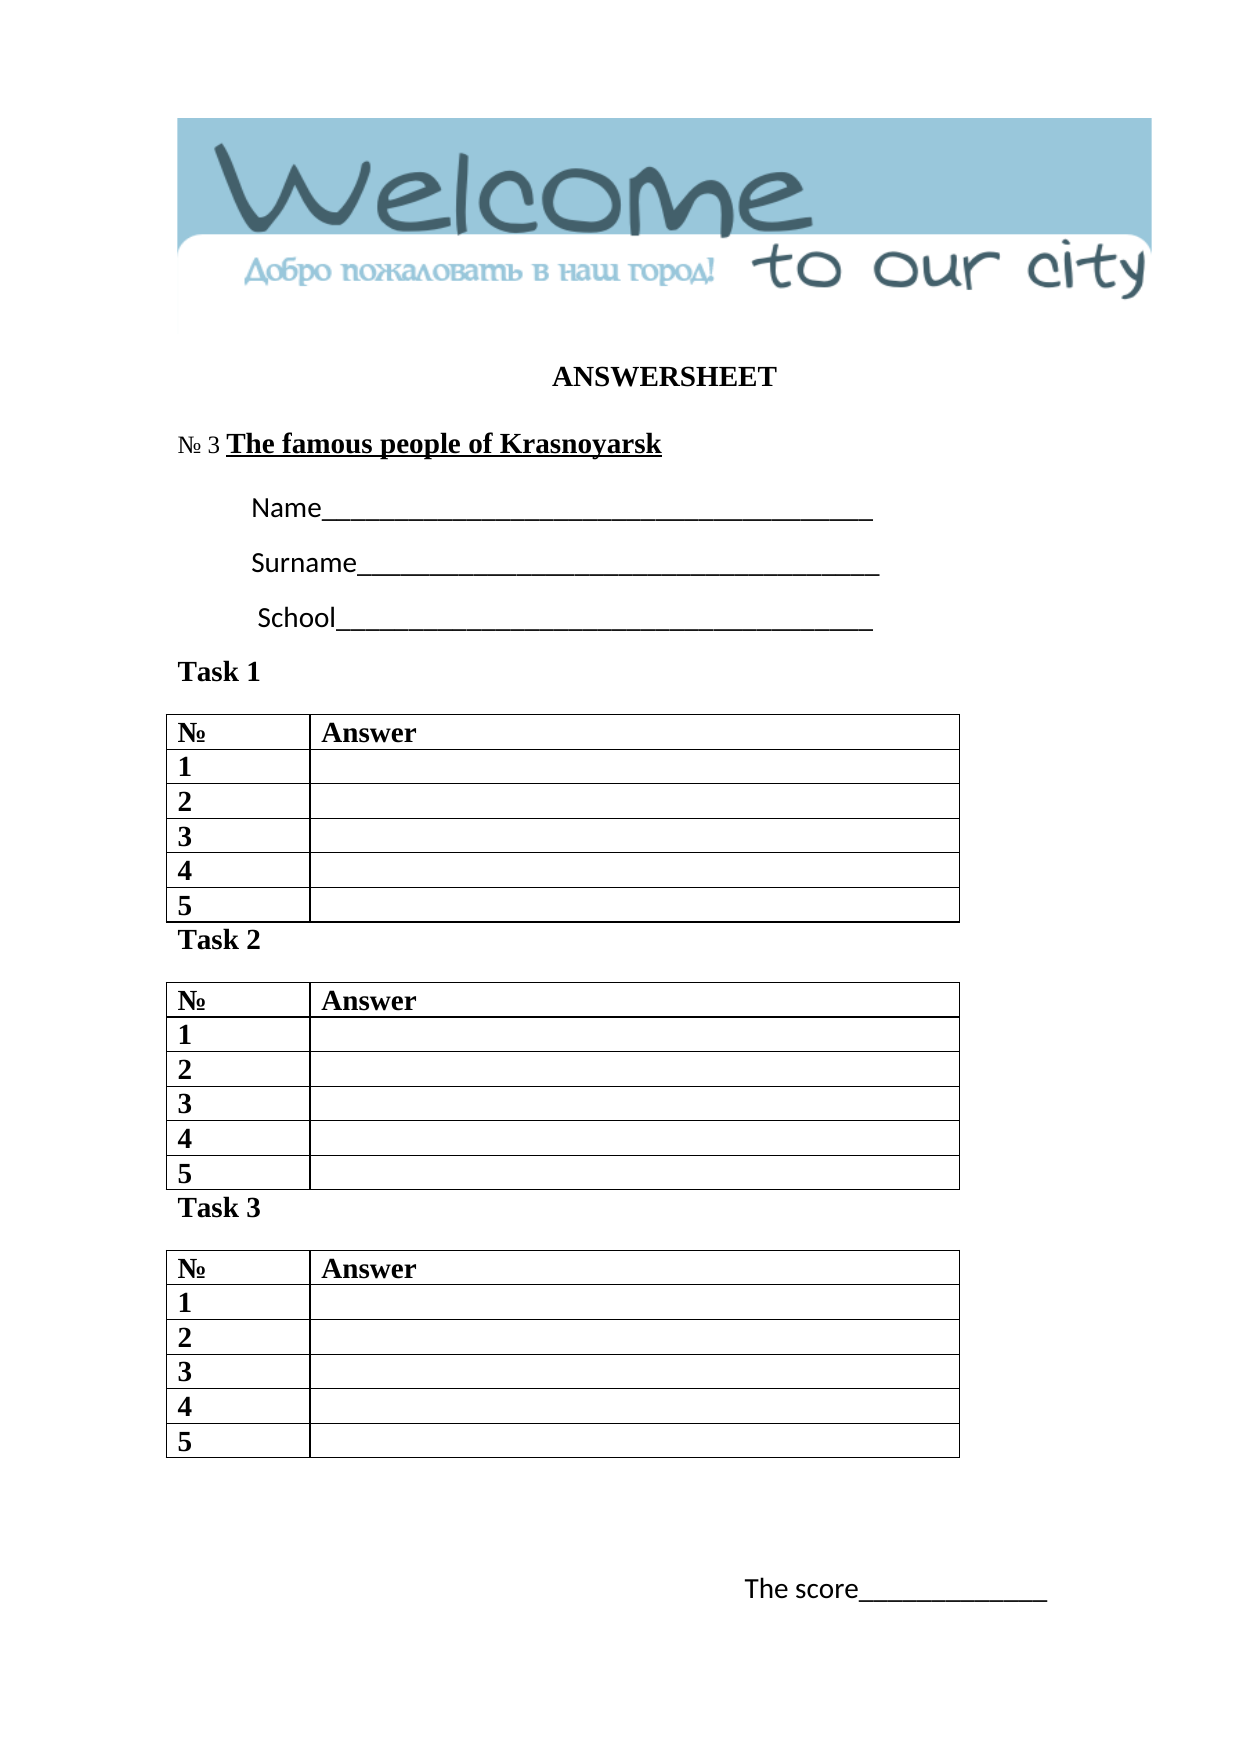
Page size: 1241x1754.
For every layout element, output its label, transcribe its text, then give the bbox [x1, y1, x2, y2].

text School_____________________________________ [177, 599, 1152, 635]
picture [177, 118, 1152, 334]
table_cell [311, 819, 959, 852]
table_cell [311, 1121, 959, 1155]
table_cell [311, 1389, 959, 1423]
table_cell [311, 1087, 959, 1120]
table_header № [167, 715, 309, 748]
table_cell 1 [167, 750, 309, 783]
table_cell 4 [167, 853, 309, 887]
text Task 2 [177, 922, 1152, 956]
text Task 3 [177, 1190, 1152, 1224]
table_cell 3 [167, 1355, 309, 1388]
table_cell [311, 1285, 959, 1319]
table_cell 5 [167, 888, 309, 921]
text Name______________________________________ [177, 489, 1152, 525]
table_cell 4 [167, 1121, 309, 1155]
table_header № [167, 983, 309, 1016]
text ANSWERSHEET [177, 359, 1152, 392]
table_cell [311, 750, 959, 783]
table_cell [311, 1018, 959, 1051]
table_cell 1 [167, 1285, 309, 1319]
table_cell 3 [167, 1087, 309, 1120]
table_cell 1 [167, 1018, 309, 1051]
table_cell [311, 853, 959, 887]
table_cell [311, 784, 959, 818]
table_cell 5 [167, 1424, 309, 1457]
table_cell 4 [167, 1389, 309, 1423]
table_cell [311, 1156, 959, 1189]
table_cell [311, 1052, 959, 1086]
table_header Answer [311, 715, 959, 748]
text № 3 The famous people of Krasnoyarsk [177, 426, 1152, 460]
text Task 1 [177, 654, 1152, 688]
table_cell 2 [167, 1052, 309, 1086]
table_header Answer [311, 1251, 959, 1284]
table_cell 2 [167, 1320, 309, 1353]
table_cell [311, 1424, 959, 1457]
table_header Answer [311, 983, 959, 1016]
text The score_____________ [177, 1571, 1152, 1606]
table_cell 2 [167, 784, 309, 818]
table_cell [311, 1320, 959, 1353]
table_cell [311, 1355, 959, 1388]
table_cell [311, 888, 959, 921]
text Surname____________________________________ [177, 544, 1152, 580]
table_header № [167, 1251, 309, 1284]
table_cell 3 [167, 819, 309, 852]
table_cell 5 [167, 1156, 309, 1189]
